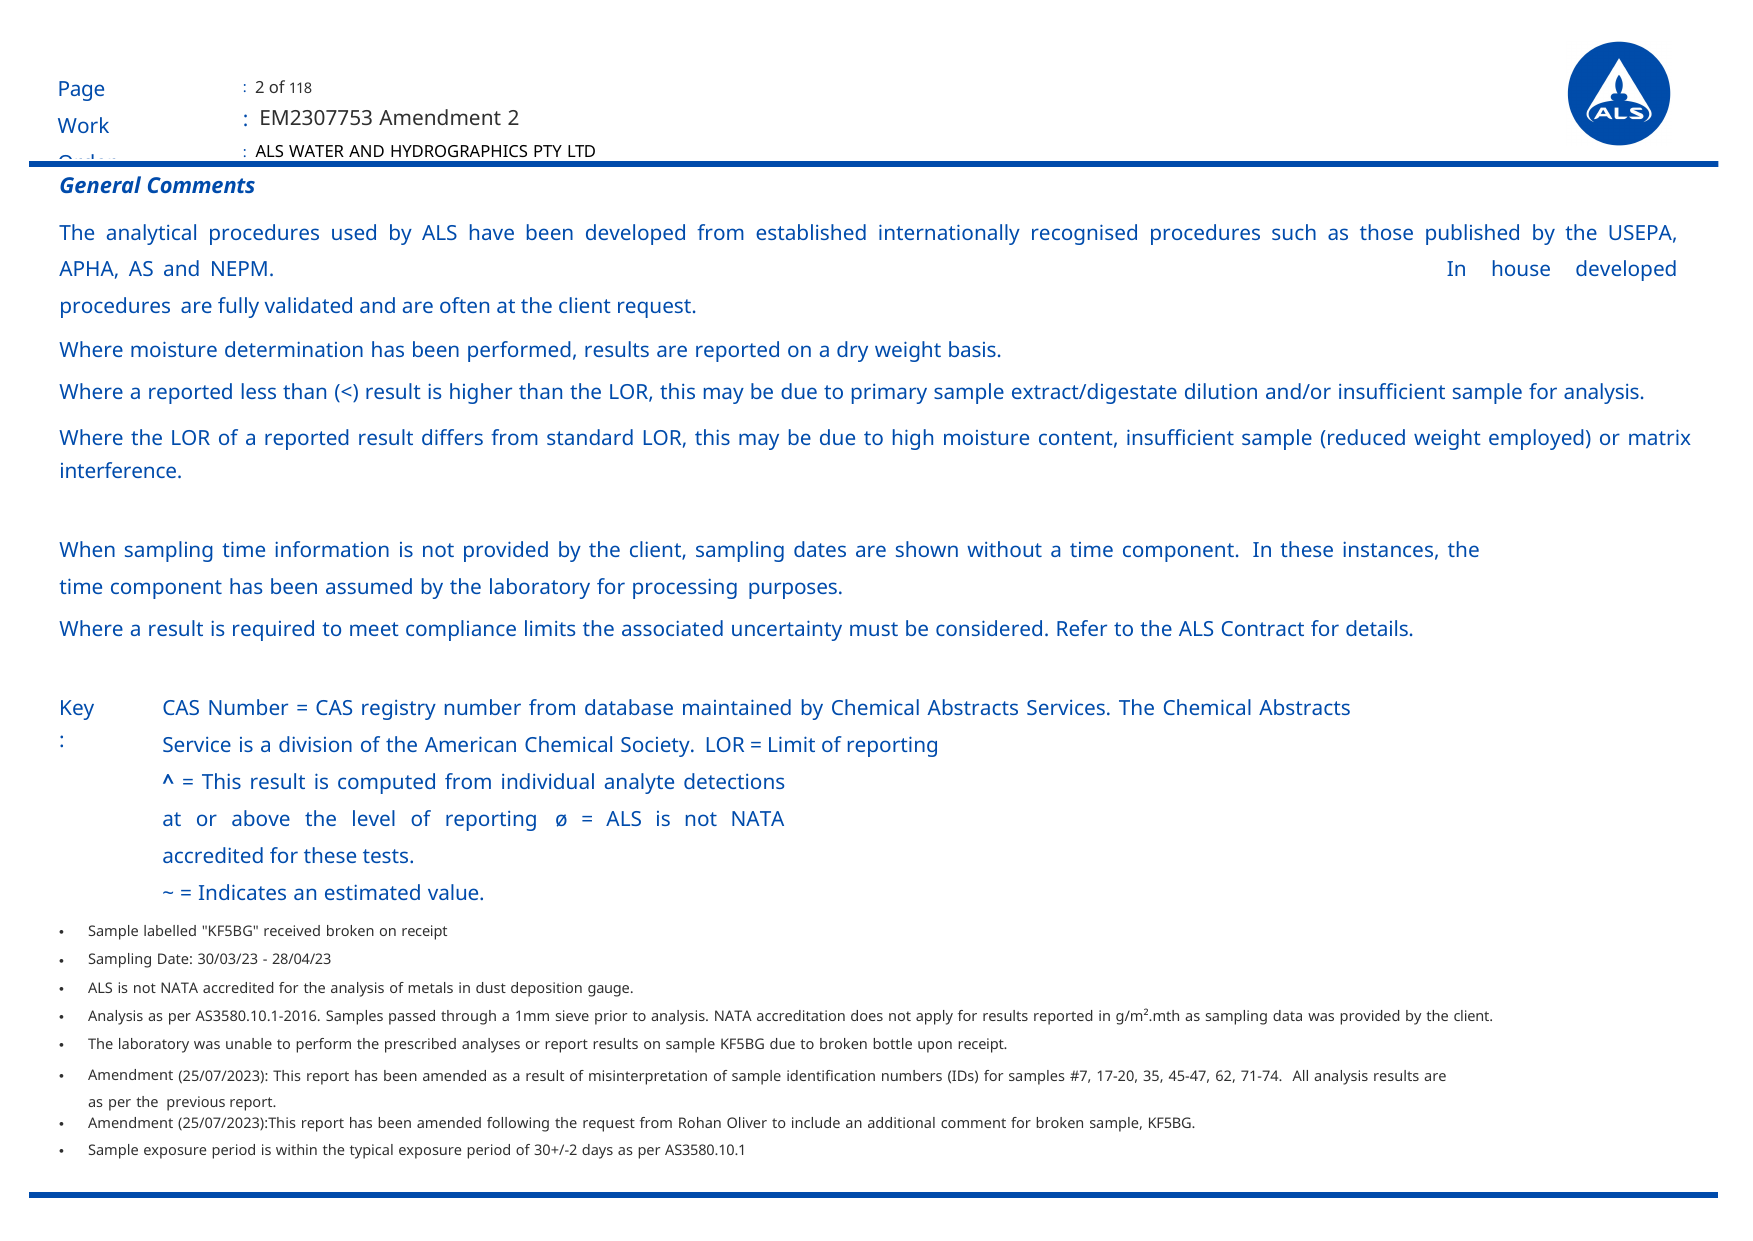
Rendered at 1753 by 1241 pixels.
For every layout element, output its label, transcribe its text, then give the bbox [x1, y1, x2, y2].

list The laboratory was unable to perform the prescribed analyses or report results on sample KF5BG due to broken bottle upon receipt. [59, 1034, 1692, 1055]
list Amendment (25/07/2023):This report has been amended following the request from Rohan Oliver to include an additional comment for broken sample, KF5BG. [59, 1117, 1692, 1133]
list Sample labelled "KF5BG" received broken on receipt [59, 921, 1692, 942]
text When sampling time information is not provided by the client, sampling dates are shown without a time component. In these instances, the time component has been assumed by the laboratory for processing purposes. [59, 535, 1481, 600]
text The analytical procedures used by ALS have been developed from established internationally recognised procedures such as those published by the USEPA, APHA, AS and NEPM. In house developed procedures are fully validated and are often at the client request. [59, 218, 1677, 320]
text ~ = Indicates an estimated value. [162, 878, 1692, 906]
list Sample exposure period is within the typical exposure period of 30+/-2 days as per AS3580.10.1 [59, 1139, 1692, 1161]
list Sampling Date: 30/03/23 - 28/04/23 [59, 949, 1692, 970]
text Key : [59, 693, 97, 754]
list Analysis as per AS3580.10.1-2016. Samples passed through a 1mm sieve prior to analysis. NATA accreditation does not apply for results reported in g/m².mth as sampling data was provided by the client. [59, 1006, 1692, 1027]
text Where a result is required to meet compliance limits the associated uncertainty must be considered. Refer to the ALS Contract for details. [59, 614, 1692, 642]
list Amendment (25/07/2023): This report has been amended as a result of misinterpretation of sample identification numbers (IDs) for samples #7, 17-20, 35, 45-47, 62, 71-74. All analysis results are as per the previous report. [59, 1064, 1448, 1111]
text Where a reported less than (<) result is higher than the LOR, this may be due to primary sample extract/digestate dilution and/or insufficient sample for analysis. [59, 377, 1692, 406]
text Where moisture determination has been performed, results are reported on a dry weight basis. [59, 336, 1692, 364]
text Where the LOR of a reported result differs from standard LOR, this may be due to high moisture content, insufficient sample (reduced weight employed) or matrix interference. [59, 423, 1692, 484]
picture [29, 28, 1719, 167]
text ^ = This result is computed from individual analyte detections at or above the level of reporting ø = ALS is not NATA accredited for these tests. [162, 767, 785, 869]
list ALS is not NATA accredited for the analysis of metals in dust deposition gauge. [59, 977, 1692, 999]
text General Comments [59, 170, 1692, 199]
text CAS Number = CAS registry number from database maintained by Chemical Abstracts Services. The Chemical Abstracts Service is a division of the American Chemical Society. LOR = Limit of reporting [162, 693, 1352, 759]
